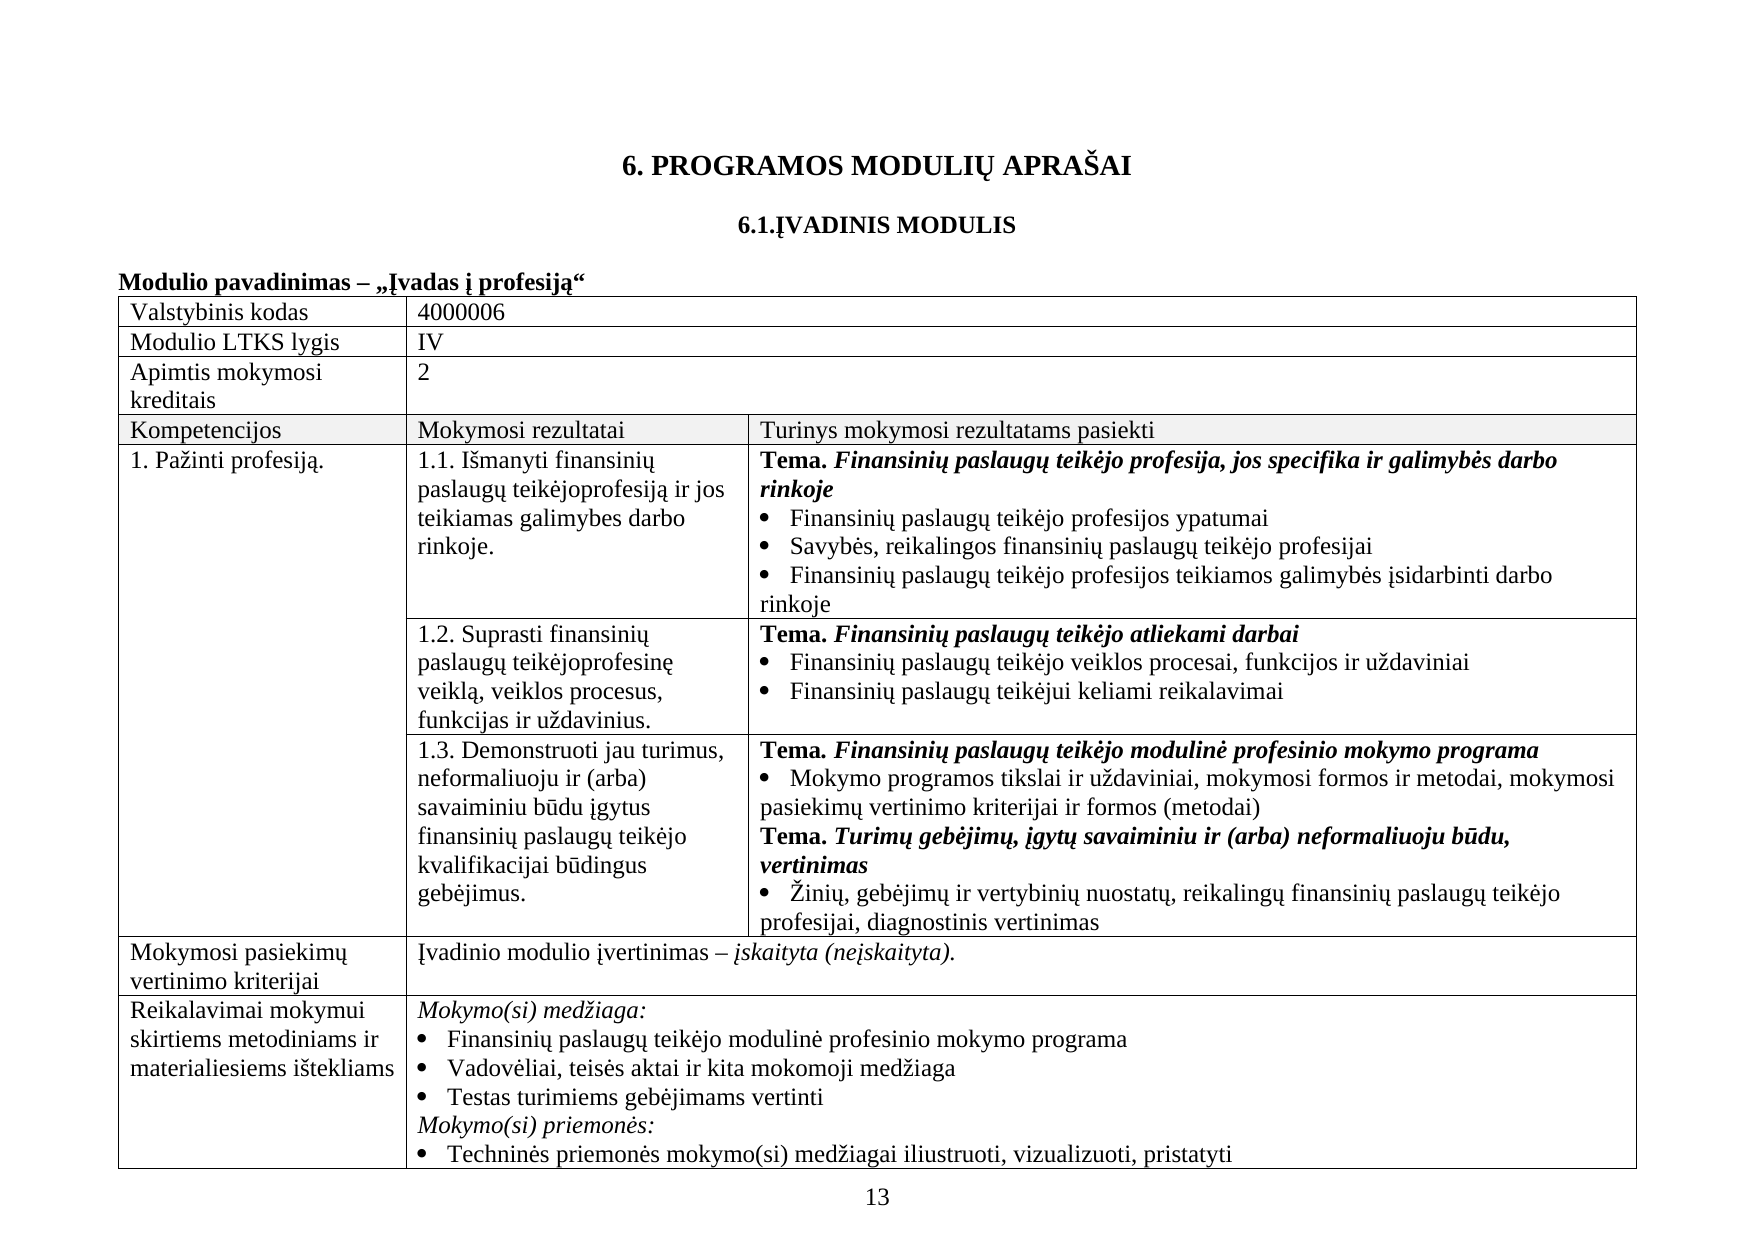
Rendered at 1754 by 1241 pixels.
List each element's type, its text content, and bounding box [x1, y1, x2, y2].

table_cell IV [407, 327, 1636, 356]
table_cell Modulio LTKS lygis [119, 327, 406, 356]
text 6.1.ĮVADINIS MODULIS [118, 210, 1636, 239]
table_header Valstybinis kodas [119, 297, 406, 326]
table_cell 1.3. Demonstruoti jau turimus, neformaliuoju ir (arba) savaiminiu būdu įgytus finansinių paslaugų teikėjo kvalifikacijai būdingus gebėjimus. [407, 735, 748, 936]
table_cell Mokymosi rezultatai [407, 415, 748, 444]
text Modulio pavadinimas – „Įvadas į profesiją“ [118, 267, 1636, 296]
table_cell Mokymosi pasiekimų vertinimo kriterijai [119, 937, 406, 994]
table_cell Turinys mokymosi rezultatams pasiekti [749, 415, 1636, 444]
table_cell Kompetencijos [119, 415, 406, 444]
table_cell Įvadinio modulio įvertinimas – įskaityta (neįskaityta). [407, 937, 1636, 994]
table_cell 1.1. Išmanyti finansinių paslaugų teikėjoprofesiją ir jos teikiamas galimybes darbo rinkoje. [407, 445, 748, 618]
table_cell Tema. Finansinių paslaugų teikėjo atliekami darbai Finansinių paslaugų teikėjo veiklos procesai, funkcijos ir uždaviniai Finansinių paslaugų teikėjui keliami reikalavimai [749, 619, 1636, 734]
table_cell Apimtis mokymosi kreditais [119, 357, 406, 414]
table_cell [119, 996, 406, 1168]
table_header 4000006 [407, 297, 1636, 326]
table_cell Tema. Finansinių paslaugų teikėjo profesija, jos specifika ir galimybės darbo rinkoje Finansinių paslaugų teikėjo profesijos ypatumai Savybės, reikalingos finansinių paslaugų teikėjo profesijai Finansinių paslaugų teikėjo profesijos teikiamos galimybės įsidarbinti darbo rinkoje [749, 445, 1636, 618]
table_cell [407, 996, 1636, 1168]
table_cell 1. Pažinti profesiją. [119, 445, 406, 936]
table_cell 1.2. Suprasti finansinių paslaugų teikėjoprofesinę veiklą, veiklos procesus, funkcijas ir uždavinius. [407, 619, 748, 734]
text 6. PROGRAMOS MODULIŲ APRAŠAI [118, 148, 1636, 181]
table_cell 2 [407, 357, 1636, 414]
table_cell Tema. Finansinių paslaugų teikėjo modulinė profesinio mokymo programa Mokymo programos tikslai ir uždaviniai, mokymosi formos ir metodai, mokymosi pasiekimų vertinimo kriterijai ir formos (metodai) Tema. Turimų gebėjimų, įgytų savaiminiu ir (arba) neformaliuoju būdu, vertinimas Žinių, gebėjimų ir vertybinių nuostatų, reikalingų finansinių paslaugų teikėjo profesijai, diagnostinis vertinimas [749, 735, 1636, 936]
